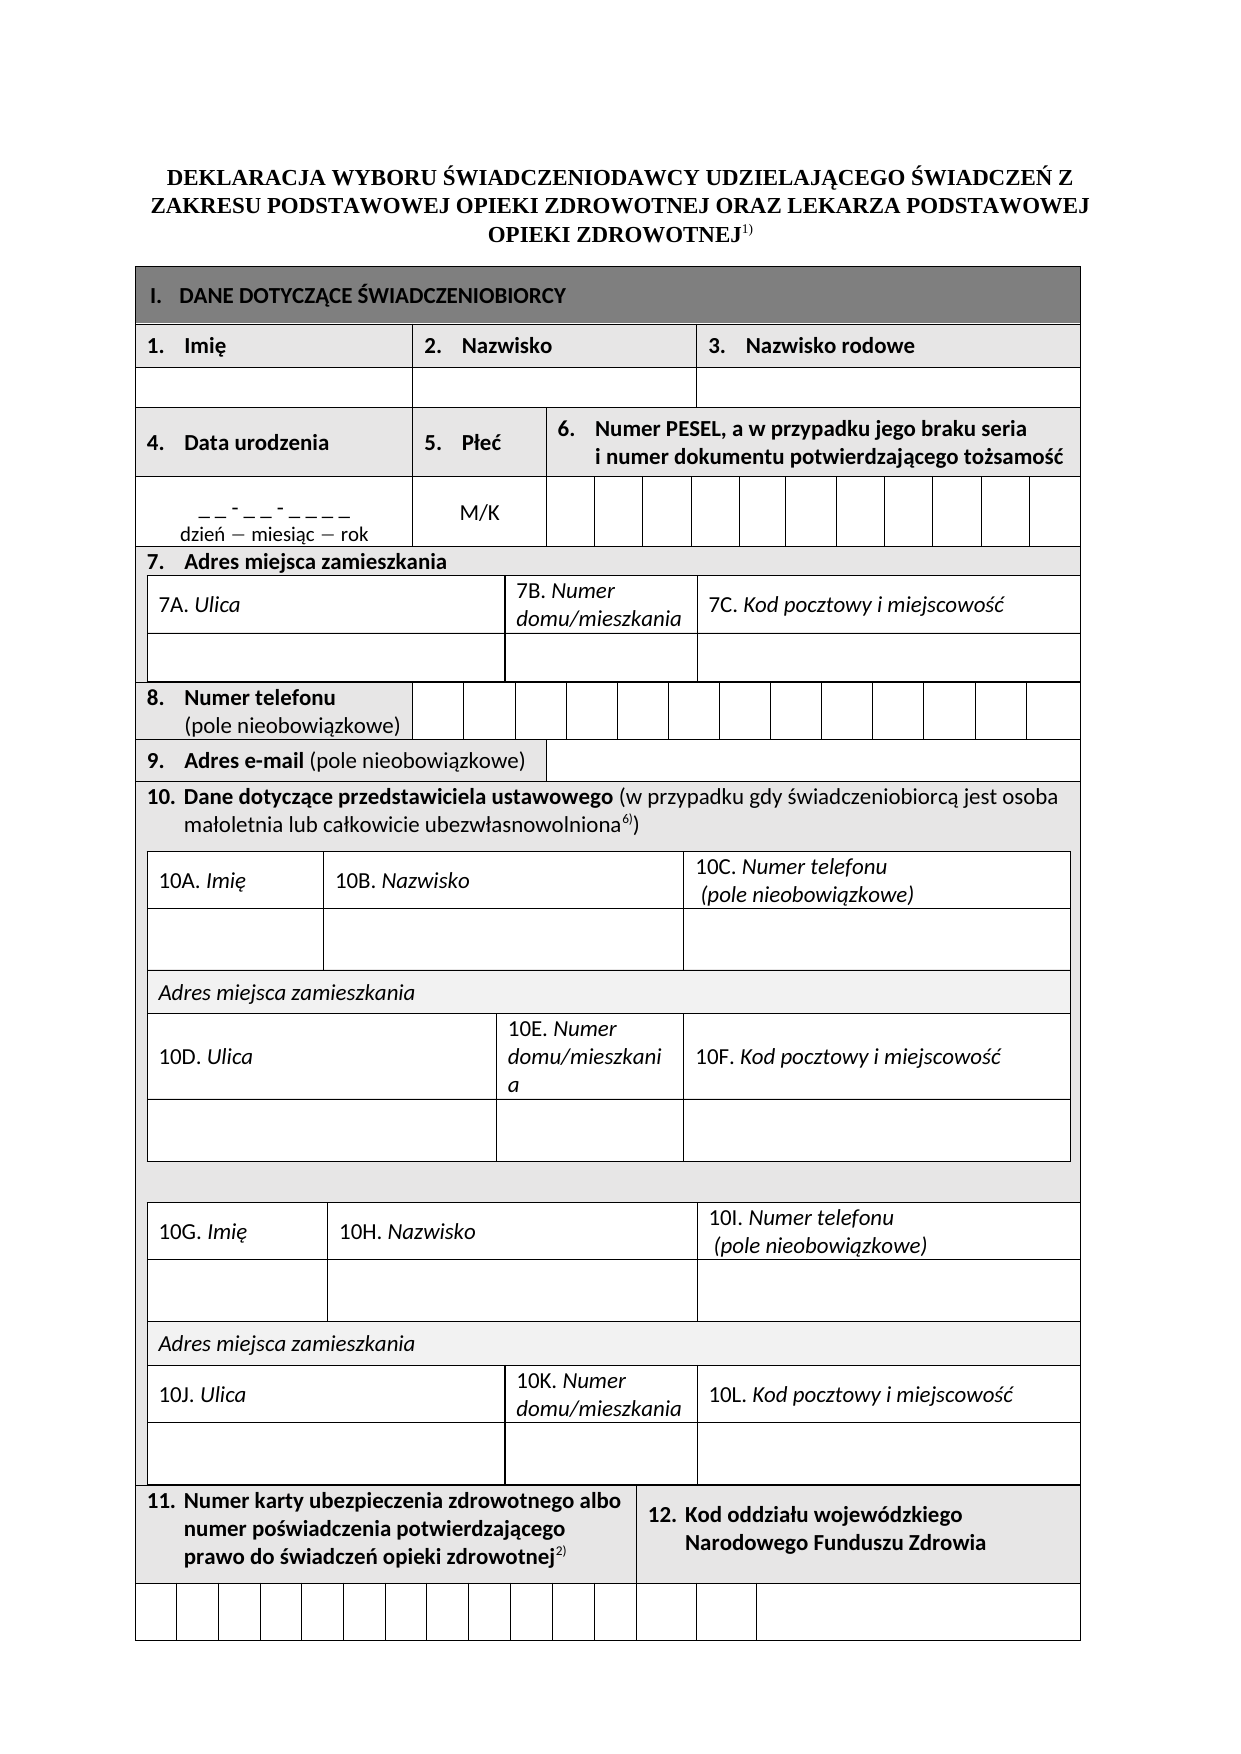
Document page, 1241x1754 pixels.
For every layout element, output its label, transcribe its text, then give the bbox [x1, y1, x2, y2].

table_cell Numer telefonu (pole nieobowiązkowe) [136, 683, 412, 739]
table_cell [136, 368, 412, 407]
table_cell _ _ - _ _ - _ _ _ _ dzień miesiąc rok [136, 477, 412, 546]
table_cell Imię [136, 325, 412, 367]
table_cell [511, 1584, 552, 1640]
table_cell Nazwisko [413, 325, 696, 367]
table_header DANE DOTYCZĄCE ŚWIADCZENIOBIORCY [136, 267, 1080, 323]
table_cell [740, 477, 785, 546]
table_cell M/K [413, 477, 546, 546]
table_cell [219, 1584, 260, 1640]
table_cell [697, 1584, 756, 1640]
table_cell [637, 1584, 696, 1640]
table_cell [933, 477, 981, 546]
table_cell [413, 368, 696, 407]
table_cell Data urodzenia [136, 408, 412, 476]
table_cell Nazwisko rodowe [697, 325, 1080, 367]
table_cell [822, 683, 872, 739]
table_cell [720, 683, 770, 739]
table_cell [692, 477, 739, 546]
table_cell [386, 1584, 426, 1640]
table_cell [873, 683, 923, 739]
table_cell [618, 683, 668, 739]
table_cell Adres miejsca zamieszkania [136, 547, 1080, 682]
table_cell [344, 1584, 385, 1640]
table_cell [643, 477, 691, 546]
table_cell [136, 1584, 176, 1640]
table_cell [595, 477, 642, 546]
table_cell [469, 1584, 510, 1640]
table_cell [413, 683, 463, 739]
table_cell [771, 683, 821, 739]
table_cell [177, 1584, 218, 1640]
table_cell [1027, 683, 1080, 739]
table_cell [786, 477, 836, 546]
table_cell [547, 740, 1080, 781]
table_cell [553, 1584, 594, 1640]
table_cell [261, 1584, 301, 1640]
table_cell [982, 477, 1029, 546]
table_cell [885, 477, 932, 546]
table_cell [464, 683, 515, 739]
table_cell [757, 1584, 1080, 1640]
table_cell [516, 683, 566, 739]
table_cell [567, 683, 617, 739]
table_cell [427, 1584, 468, 1640]
table_cell Dane dotyczące przedstawiciela ustawowego (w przypadku gdy świadczeniobiorcą jest osoba małoletnia lub całkowicie ubezwłasnowolniona6)) [136, 782, 1080, 1485]
table_cell [595, 1584, 636, 1640]
table_cell [547, 477, 594, 546]
table_cell [1030, 477, 1080, 546]
table_cell [697, 368, 1080, 407]
table_cell [302, 1584, 343, 1640]
table_cell [924, 683, 975, 739]
text DEKLARACJA WYBORU ŚWIADCZENIODAWCY UDZIELAJĄCEGO ŚWIADCZEŃ Z ZAKRESU PODSTAWOWEJ OPIEKI ZDROWOTNEJ ORAZ LEKARZA PODSTAWOWEJ OPIEKI ZDROWOTNEJ1) [148, 164, 1093, 247]
table_cell [976, 683, 1026, 739]
table_cell [669, 683, 719, 739]
table_cell [837, 477, 884, 546]
table_cell Numer PESEL, a w przypadku jego braku seria i numer dokumentu potwierdzającego tożsamość [547, 408, 1080, 476]
table_cell Płeć [413, 408, 546, 476]
table_cell Adres e-mail (pole nieobowiązkowe) [136, 740, 546, 781]
table_cell Numer karty ubezpieczenia zdrowotnego albo numer poświadczenia potwierdzającego prawo do świadczeń opieki zdrowotnej2) [136, 1486, 636, 1583]
table_cell Kod oddziału wojewódzkiego Narodowego Funduszu Zdrowia [637, 1486, 1080, 1583]
